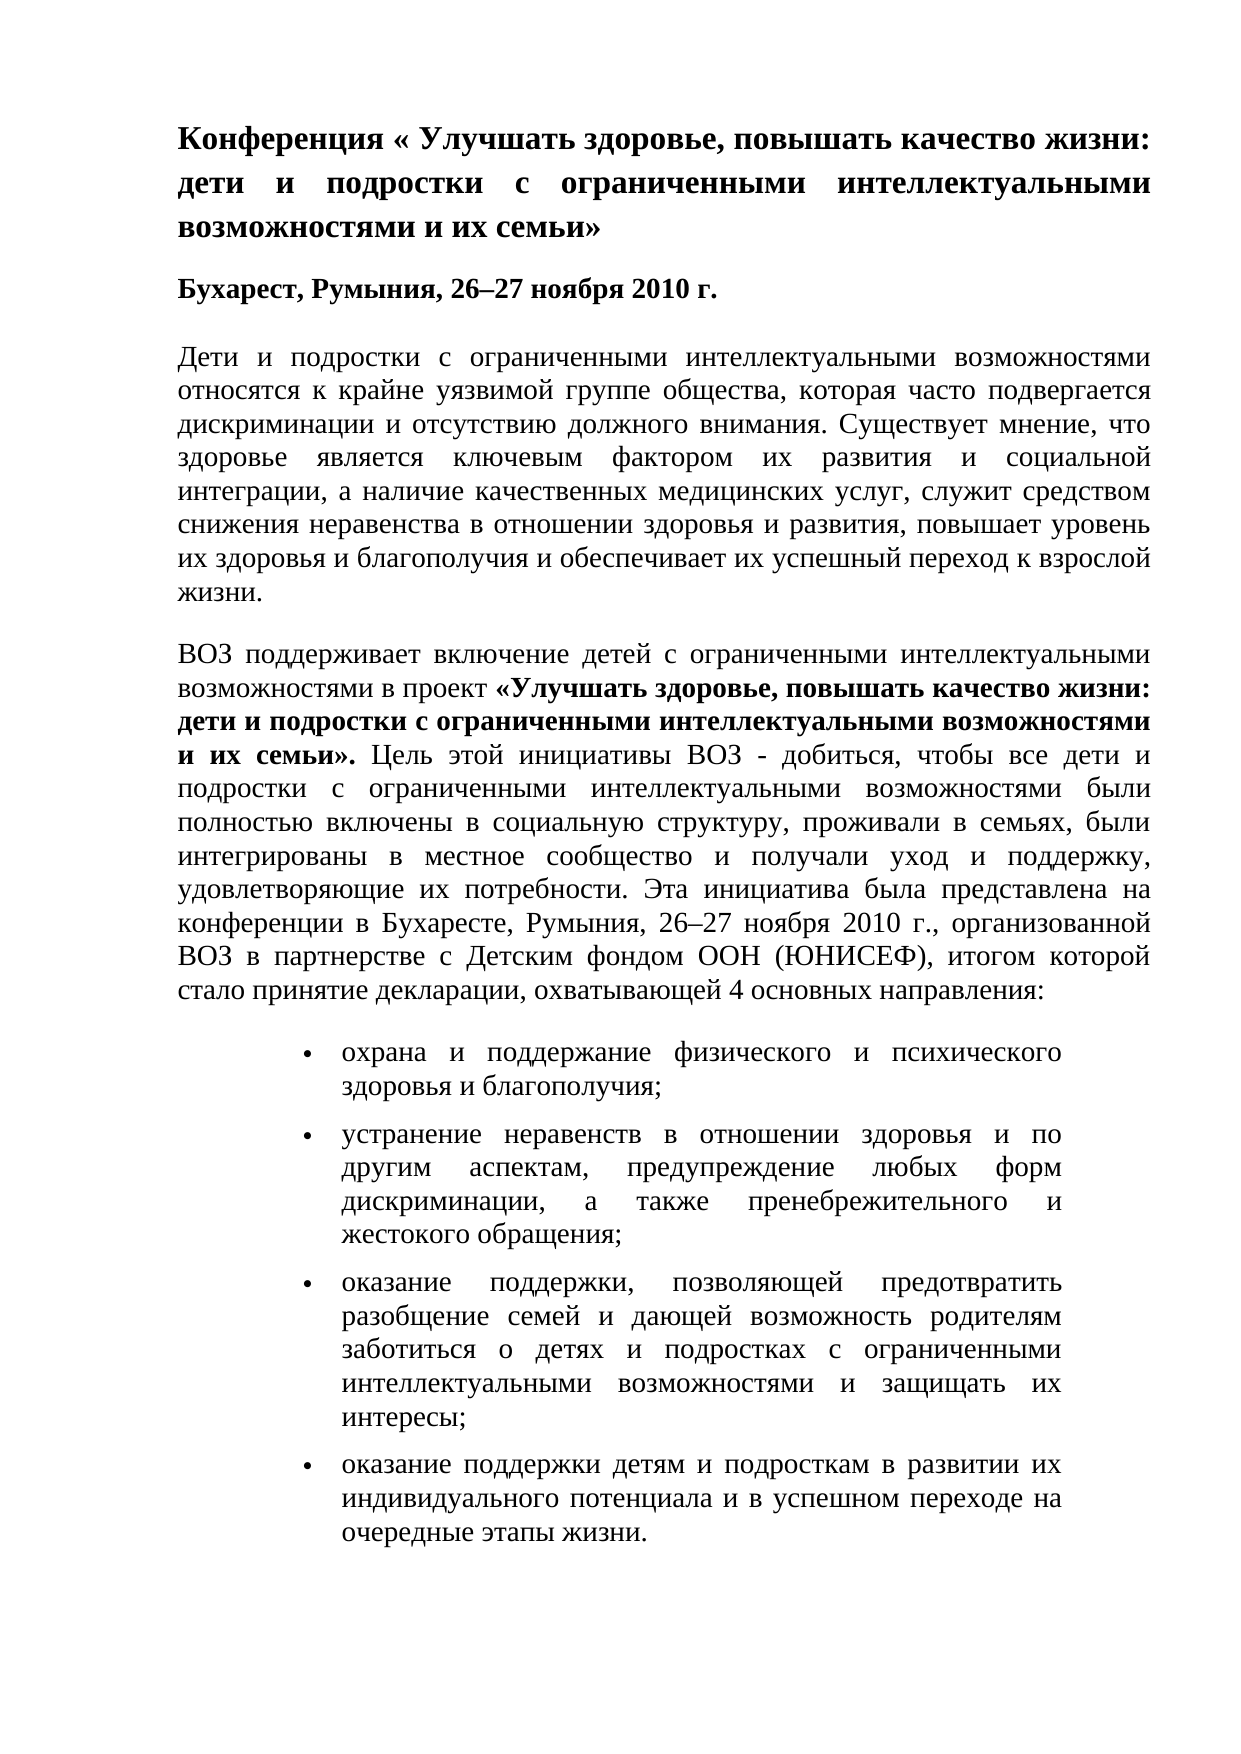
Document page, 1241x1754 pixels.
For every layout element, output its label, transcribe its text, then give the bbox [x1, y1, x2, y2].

subtitle Бухарест, Румыния, 26–27 ноября 2010 г. [177, 271, 1152, 305]
subtitle Конференция « Улучшать здоровье, повышать качество жизни: дети и подростки с ограниченными интеллектуальными возможностями и их семьи» [177, 118, 1152, 244]
list устранение неравенств в отношении здоровья и по другим аспектам, предупреждение любых форм дискриминации, а также пренебрежительного и жестокого обращения; [304, 1116, 1062, 1250]
list оказание поддержки, позволяющей предотвратить разобщение семей и дающей возможность родителям заботиться о детях и подростках с ограниченными интеллектуальными возможностями и защищать их интересы; [304, 1264, 1062, 1432]
list оказание поддержки детям и подросткам в развитии их индивидуального потенциала и в успешном переходе на очередные этапы жизни. [304, 1447, 1062, 1547]
text Дети и подростки с ограниченными интеллектуальными возможностями относятся к крайне уязвимой группе общества, которая часто подвергается дискриминации и отсутствию должного внимания. Существует мнение, что здоровье является ключевым фактором их развития и социальной интеграции, а наличие качественных медицинских услуг, служит средством снижения неравенства в отношении здоровья и развития, повышает уровень их здоровья и благополучия и обеспечивает их успешный переход к взрослой жизни. [177, 339, 1152, 607]
text ВОЗ поддерживает включение детей с ограниченными интеллектуальными возможностями в проект «Улучшать здоровье, повышать качество жизни: дети и подростки с ограниченными интеллектуальными возможностями и их семьи». Цель этой инициативы ВОЗ - добиться, чтобы все дети и подростки с ограниченными интеллектуальными возможностями были полностью включены в социальную структуру, проживали в семьях, были интегрированы в местное сообщество и получали уход и поддержку, удовлетворяющие их потребности. Эта инициатива была представлена на конференции в Бухаресте, Румыния, 26–27 ноября 2010 г., организованной ВОЗ в партнерстве с Детским фондом ООН (ЮНИСЕФ), итогом которой стало принятие декларации, охватывающей 4 основных направления: [177, 636, 1152, 1005]
list охрана и поддержание физического и психического здоровья и благополучия; [304, 1034, 1062, 1102]
